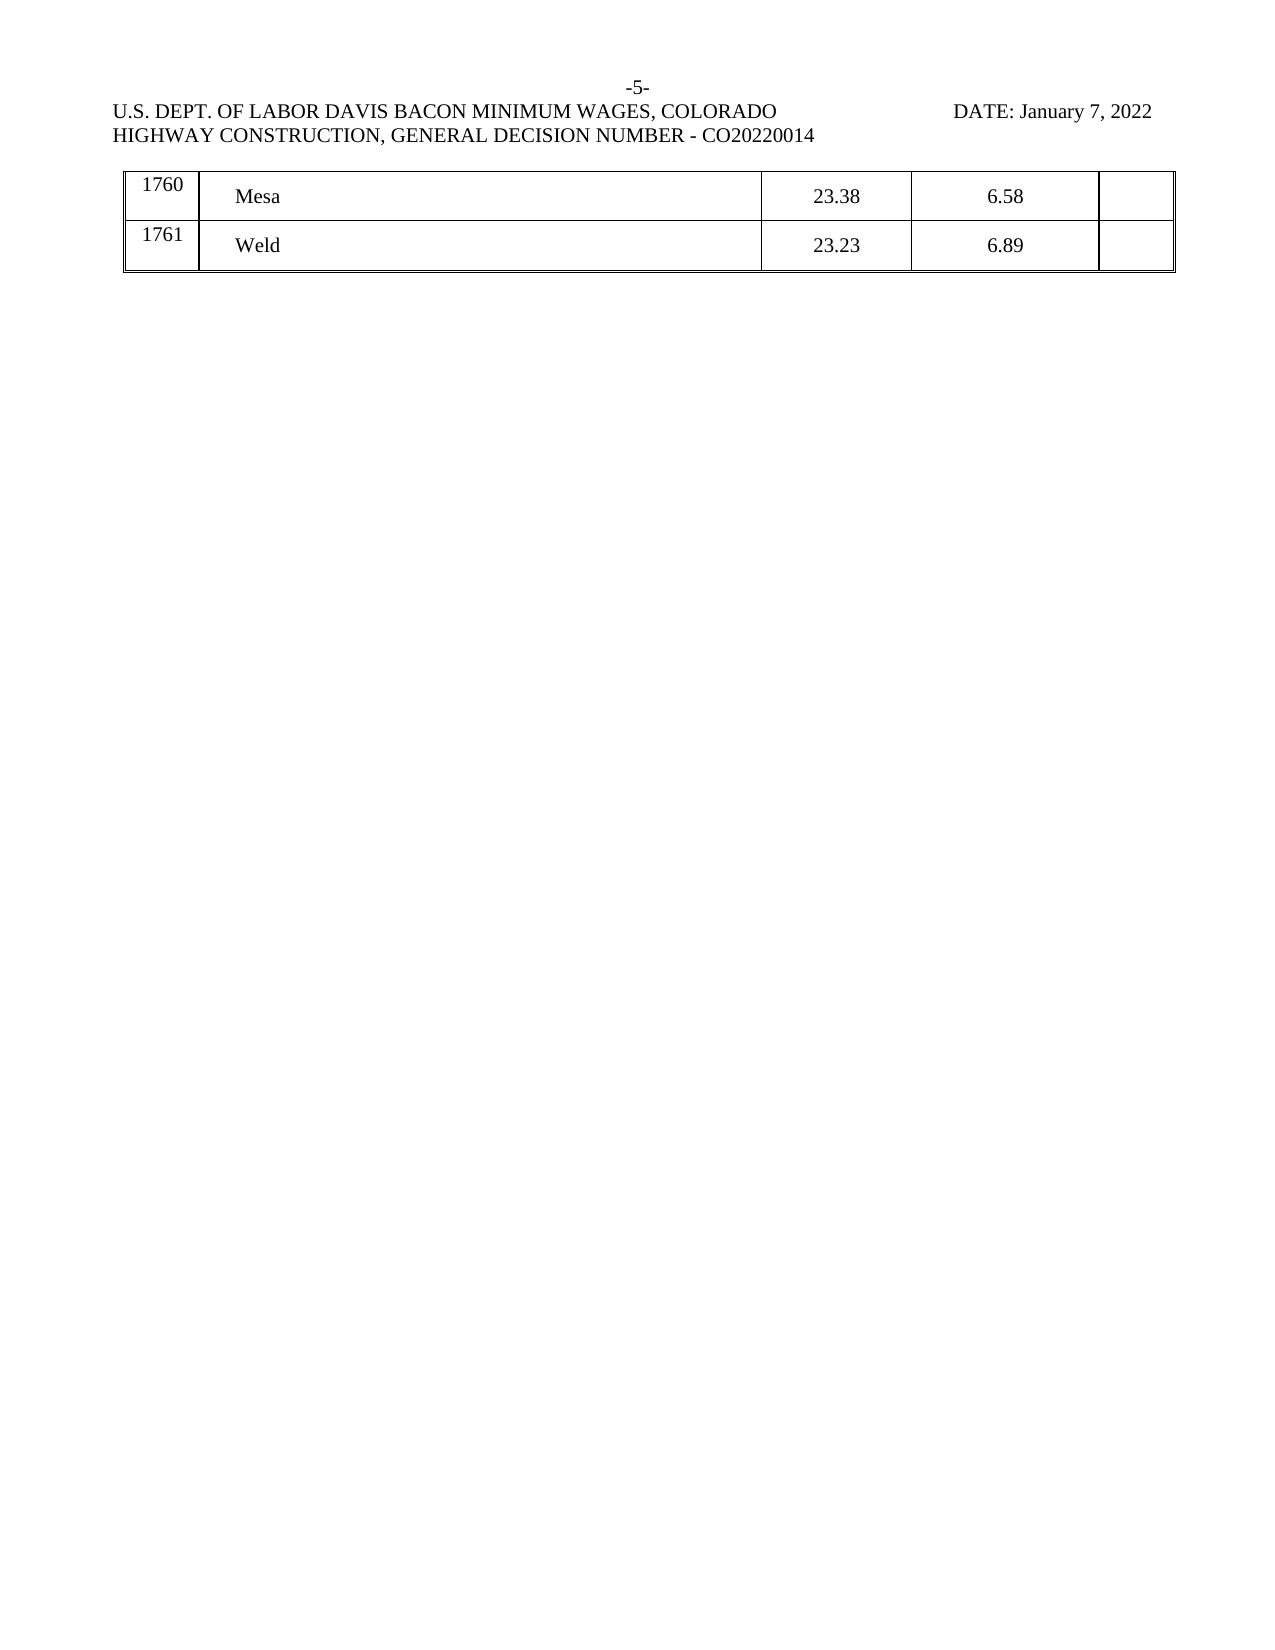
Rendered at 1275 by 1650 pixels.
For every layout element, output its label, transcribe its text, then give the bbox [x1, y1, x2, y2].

table_cell [126, 172, 198, 220]
table_cell 6.58 [912, 172, 1098, 220]
table_cell 23.38 [762, 172, 911, 220]
table_cell [1100, 221, 1173, 269]
table_cell [1100, 172, 1173, 220]
table_cell 23.23 [762, 221, 911, 269]
table_cell 6.89 [912, 221, 1098, 269]
table_cell Mesa [200, 172, 761, 220]
table_cell [126, 221, 198, 269]
table_cell Weld [200, 221, 761, 269]
